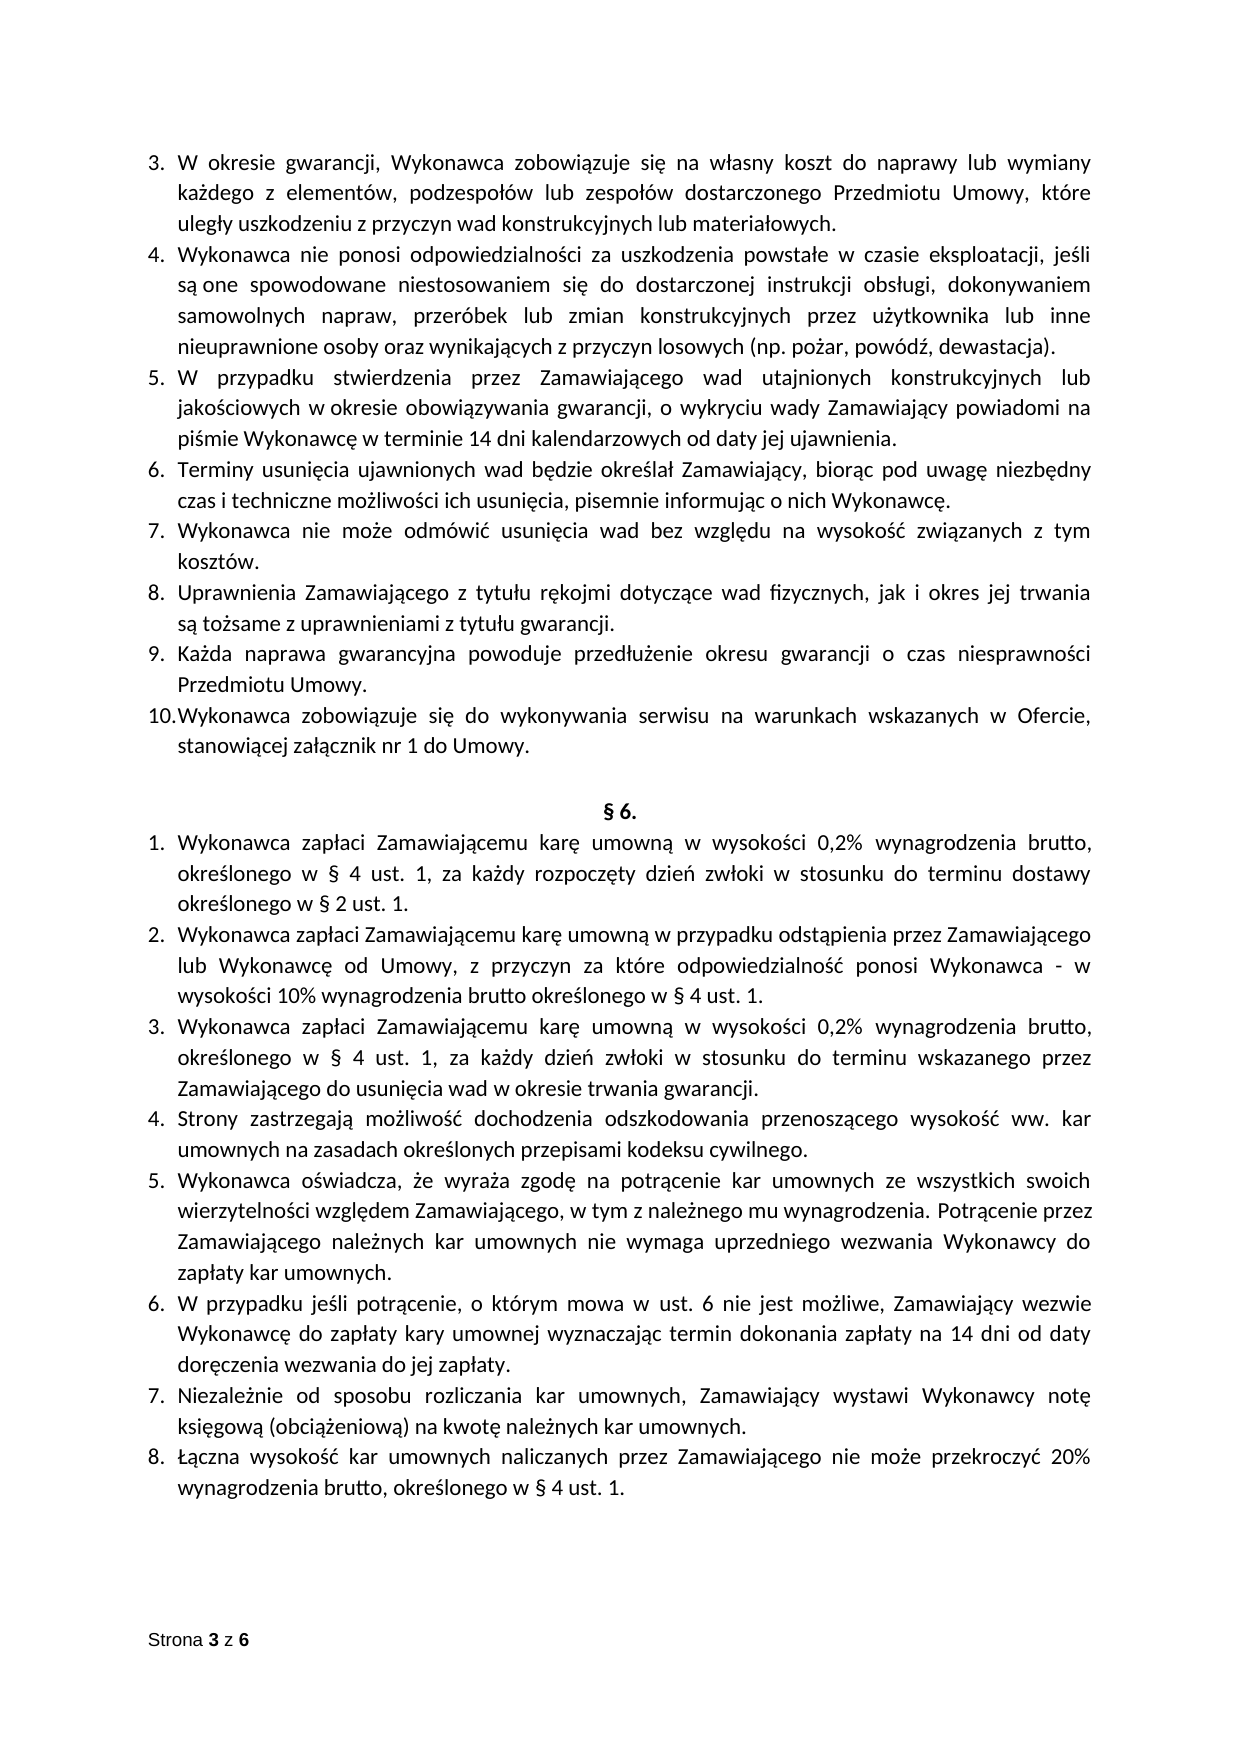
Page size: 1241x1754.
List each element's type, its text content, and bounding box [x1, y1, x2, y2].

list Wykonawca zapłaci Zamawiającemu karę umowną w przypadku odstąpienia przez Zamawiającego lub Wykonawcę od Umowy, z przyczyn za które odpowiedzialność ponosi Wykonawca - w wysokości 10% wynagrodzenia brutto określonego w § 4 ust. 1. [148, 920, 1092, 1009]
list Wykonawca zobowiązuje się do wykonywania serwisu na warunkach wskazanych w Ofercie, stanowiącej załącznik nr 1 do Umowy. [148, 701, 1092, 759]
list W przypadku stwierdzenia przez Zamawiającego wad utajnionych konstrukcyjnych lub jakościowych w okresie obowiązywania gwarancji, o wykryciu wady Zamawiający powiadomi na piśmie Wykonawcę w terminie 14 dni kalendarzowych od daty jej ujawnienia. [148, 363, 1092, 452]
list Uprawnienia Zamawiającego z tytułu rękojmi dotyczące wad fizycznych, jak i okres jej trwania są tożsame z uprawnieniami z tytułu gwarancji. [148, 578, 1092, 637]
list Wykonawca zapłaci Zamawiającemu karę umowną w wysokości 0,2% wynagrodzenia brutto, określonego w § 4 ust. 1, za każdy dzień zwłoki w stosunku do terminu wskazanego przez Zamawiającego do usunięcia wad w okresie trwania gwarancji. [148, 1012, 1092, 1102]
list Wykonawca zapłaci Zamawiającemu karę umowną w wysokości 0,2% wynagrodzenia brutto, określonego w § 4 ust. 1, za każdy rozpoczęty dzień zwłoki w stosunku do terminu dostawy określonego w § 2 ust. 1. [148, 828, 1092, 917]
list Niezależnie od sposobu rozliczania kar umownych, Zamawiający wystawi Wykonawcy notę księgową (obciążeniową) na kwotę należnych kar umownych. [148, 1381, 1092, 1440]
list W przypadku jeśli potrącenie, o którym mowa w ust. 6 nie jest możliwe, Zamawiający wezwie Wykonawcę do zapłaty kary umownej wyznaczając termin dokonania zapłaty na 14 dni od daty doręczenia wezwania do jej zapłaty. [148, 1289, 1092, 1378]
list Każda naprawa gwarancyjna powoduje przedłużenie okresu gwarancji o czas niesprawności Przedmiotu Umowy. [148, 639, 1092, 698]
list Wykonawca nie ponosi odpowiedzialności za uszkodzenia powstałe w czasie eksploatacji, jeśli są one spowodowane niestosowaniem się do dostarczonej instrukcji obsługi, dokonywaniem samowolnych napraw, przeróbek lub zmian konstrukcyjnych przez użytkownika lub inne nieuprawnione osoby oraz wynikających z przyczyn losowych (np. pożar, powódź, dewastacja). [148, 240, 1092, 360]
subtitle § 6. [148, 797, 1092, 825]
list Łączna wysokość kar umownych naliczanych przez Zamawiającego nie może przekroczyć 20% wynagrodzenia brutto, określonego w § 4 ust. 1. [148, 1442, 1092, 1501]
list Wykonawca oświadcza, że wyraża zgodę na potrącenie kar umownych ze wszystkich swoich wierzytelności względem Zamawiającego, w tym z należnego mu wynagrodzenia. Potrącenie przez Zamawiającego należnych kar umownych nie wymaga uprzedniego wezwania Wykonawcy do zapłaty kar umownych. [148, 1166, 1092, 1286]
list Wykonawca nie może odmówić usunięcia wad bez względu na wysokość związanych z tym kosztów. [148, 516, 1092, 575]
list W okresie gwarancji, Wykonawca zobowiązuje się na własny koszt do naprawy lub wymiany każdego z elementów, podzespołów lub zespołów dostarczonego Przedmiotu Umowy, które uległy uszkodzeniu z przyczyn wad konstrukcyjnych lub materiałowych. [148, 148, 1092, 237]
list Strony zastrzegają możliwość dochodzenia odszkodowania przenoszącego wysokość ww. kar umownych na zasadach określonych przepisami kodeksu cywilnego. [148, 1104, 1092, 1163]
list Terminy usunięcia ujawnionych wad będzie określał Zamawiający, biorąc pod uwagę niezbędny czas i techniczne możliwości ich usunięcia, pisemnie informując o nich Wykonawcę. [148, 455, 1092, 514]
